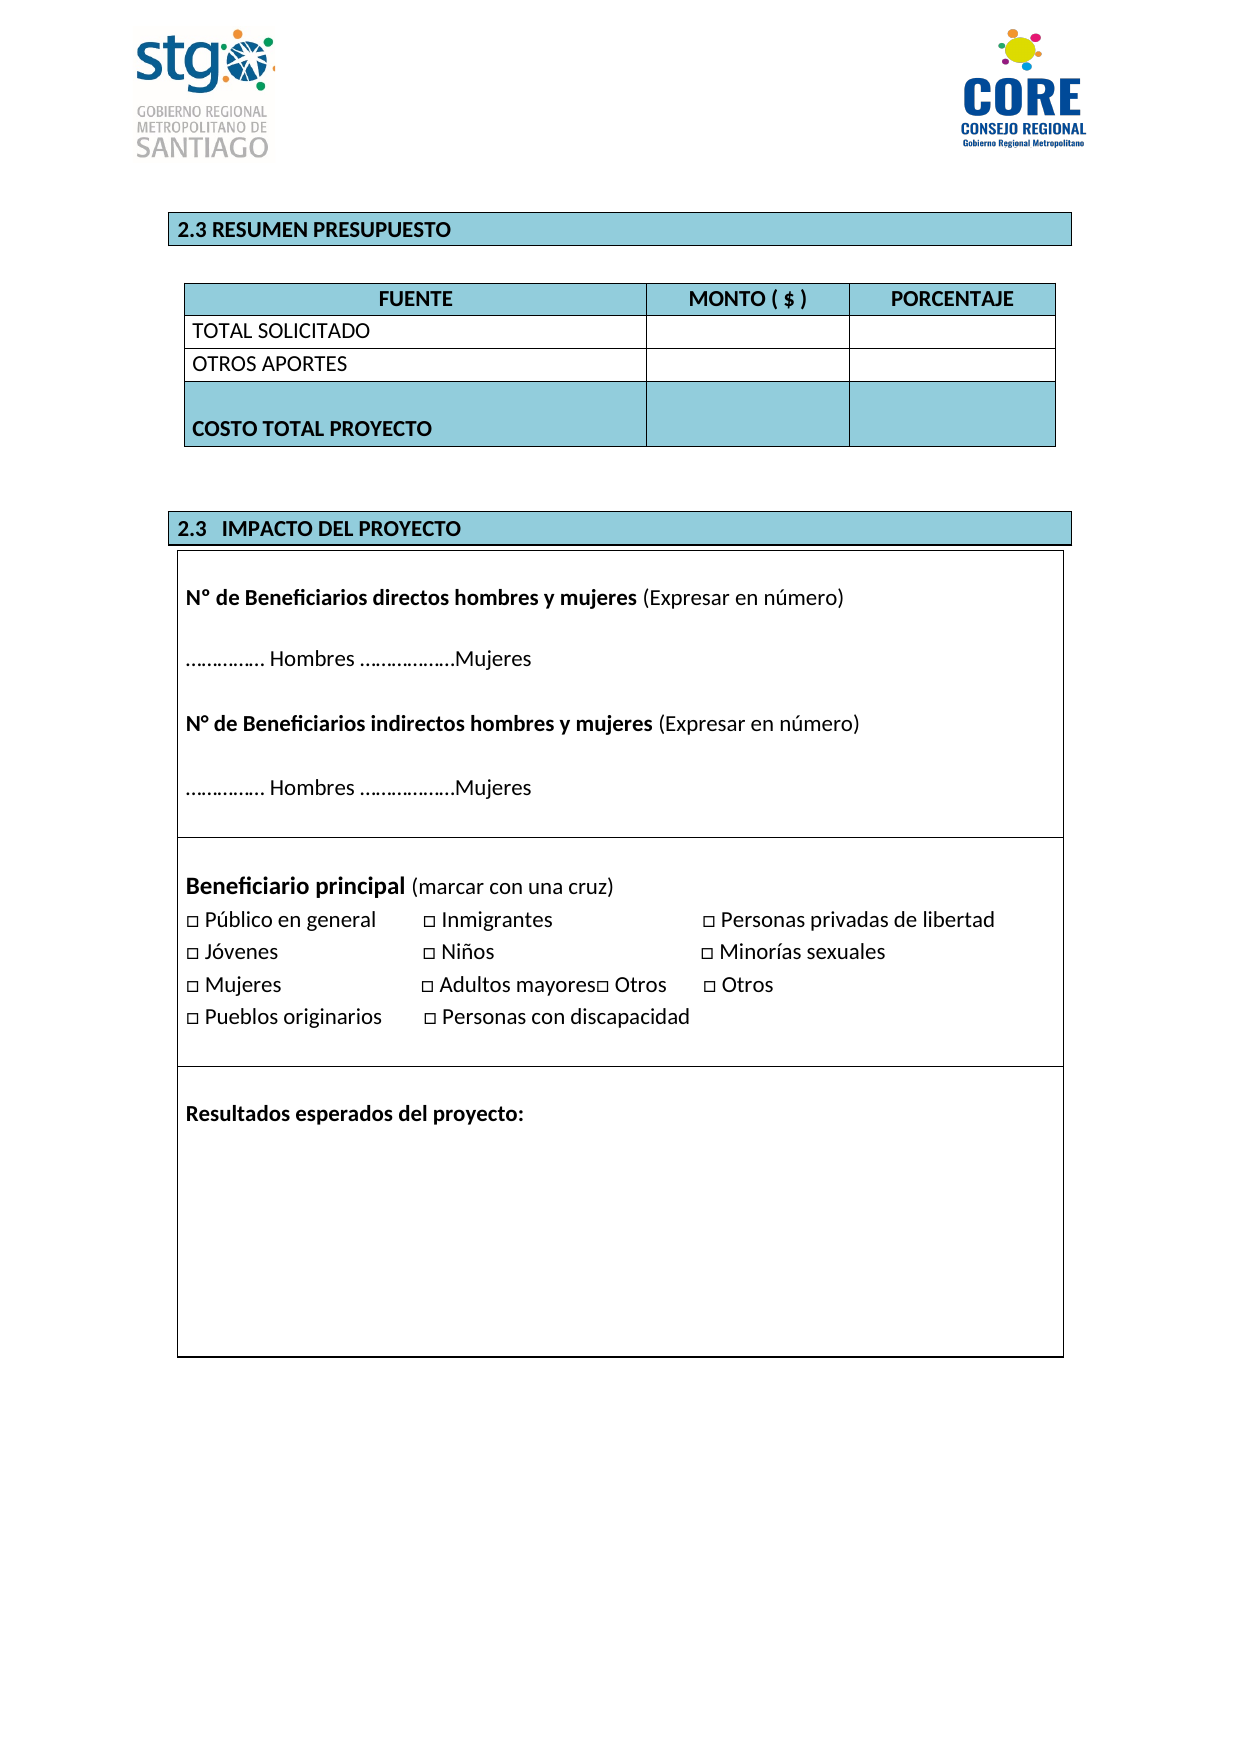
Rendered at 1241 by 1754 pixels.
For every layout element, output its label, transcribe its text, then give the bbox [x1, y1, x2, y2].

table_cell Beneficiario principal (marcar con una cruz) □ Público en general □ Inmigrantes □ Personas privadas de libertad □ Jóvenes □ Niños □ Minorías sexuales □ Mujeres □ Adultos mayores□ Otros □ Otros □ Pueblos originarios □ Personas con discapacidad [178, 838, 1063, 1066]
text 2.3 RESUMEN PRESUPUESTO [169, 213, 1071, 245]
table_cell [647, 382, 849, 446]
table_cell [647, 349, 849, 381]
picture [937, 20, 1110, 165]
table_header FUENTE [185, 284, 646, 315]
table_cell Resultados esperados del proyecto: [178, 1067, 1063, 1356]
list IMPACTO DEL PROYECTO [169, 512, 1071, 544]
table_header Nº de Beneficiarios directos hombres y mujeres (Expresar en número) …………… Hombres ………………Mujeres N° de Beneficiarios indirectos hombres y mujeres (Expresar en número) …………… Hombres ………………Mujeres [178, 551, 1063, 837]
table_cell [647, 316, 849, 348]
table_cell [850, 349, 1055, 381]
picture [131, 26, 275, 162]
table_cell COSTO TOTAL PROYECTO [185, 382, 646, 446]
table_cell OTROS APORTES [185, 349, 646, 381]
table_cell [850, 316, 1055, 348]
table_header PORCENTAJE [850, 284, 1055, 315]
table_cell [850, 382, 1055, 446]
table_header MONTO ( $ ) [647, 284, 849, 315]
table_cell TOTAL SOLICITADO [185, 316, 646, 348]
